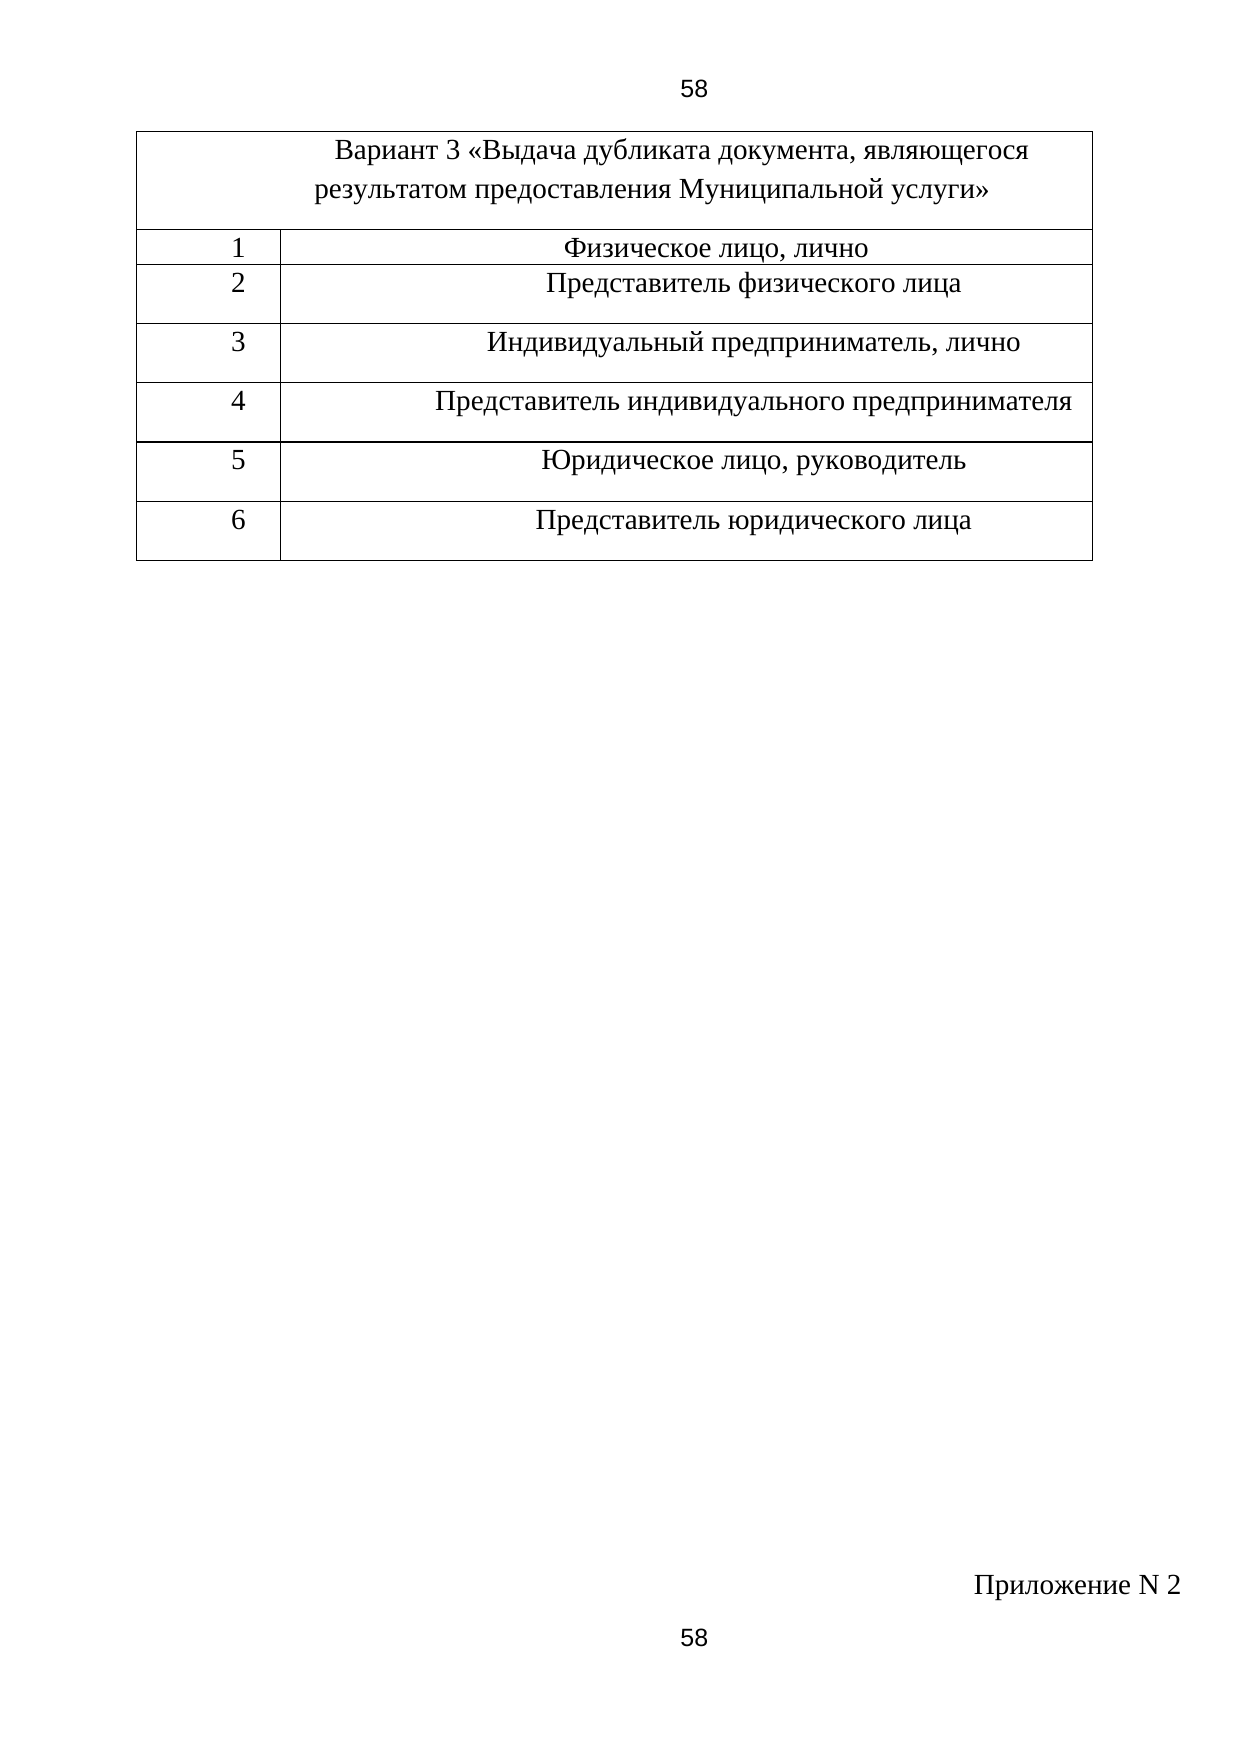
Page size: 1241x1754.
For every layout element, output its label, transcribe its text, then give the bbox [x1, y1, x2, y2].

table_cell Представитель индивидуального предпринимателя [281, 383, 1092, 441]
table_cell 3 [137, 324, 280, 382]
table_cell Физическое лицо, лично [281, 230, 1092, 264]
table_cell 4 [137, 383, 280, 441]
text Приложение N 2 [148, 1567, 1181, 1601]
table_cell 5 [137, 443, 280, 501]
table_cell Индивидуальный предприниматель, лично [281, 324, 1092, 382]
table_cell Юридическое лицо, руководитель [281, 443, 1092, 501]
table_cell 6 [137, 502, 280, 560]
table_cell 1 [137, 230, 280, 264]
table_cell Представитель физического лица [281, 265, 1092, 323]
table_cell Вариант 3 «Выдача дубликата документа, являющегося результатом предоставления Муниципальной услуги» [137, 132, 1092, 229]
table_cell 2 [137, 265, 280, 323]
table_cell Представитель юридического лица [281, 502, 1092, 560]
